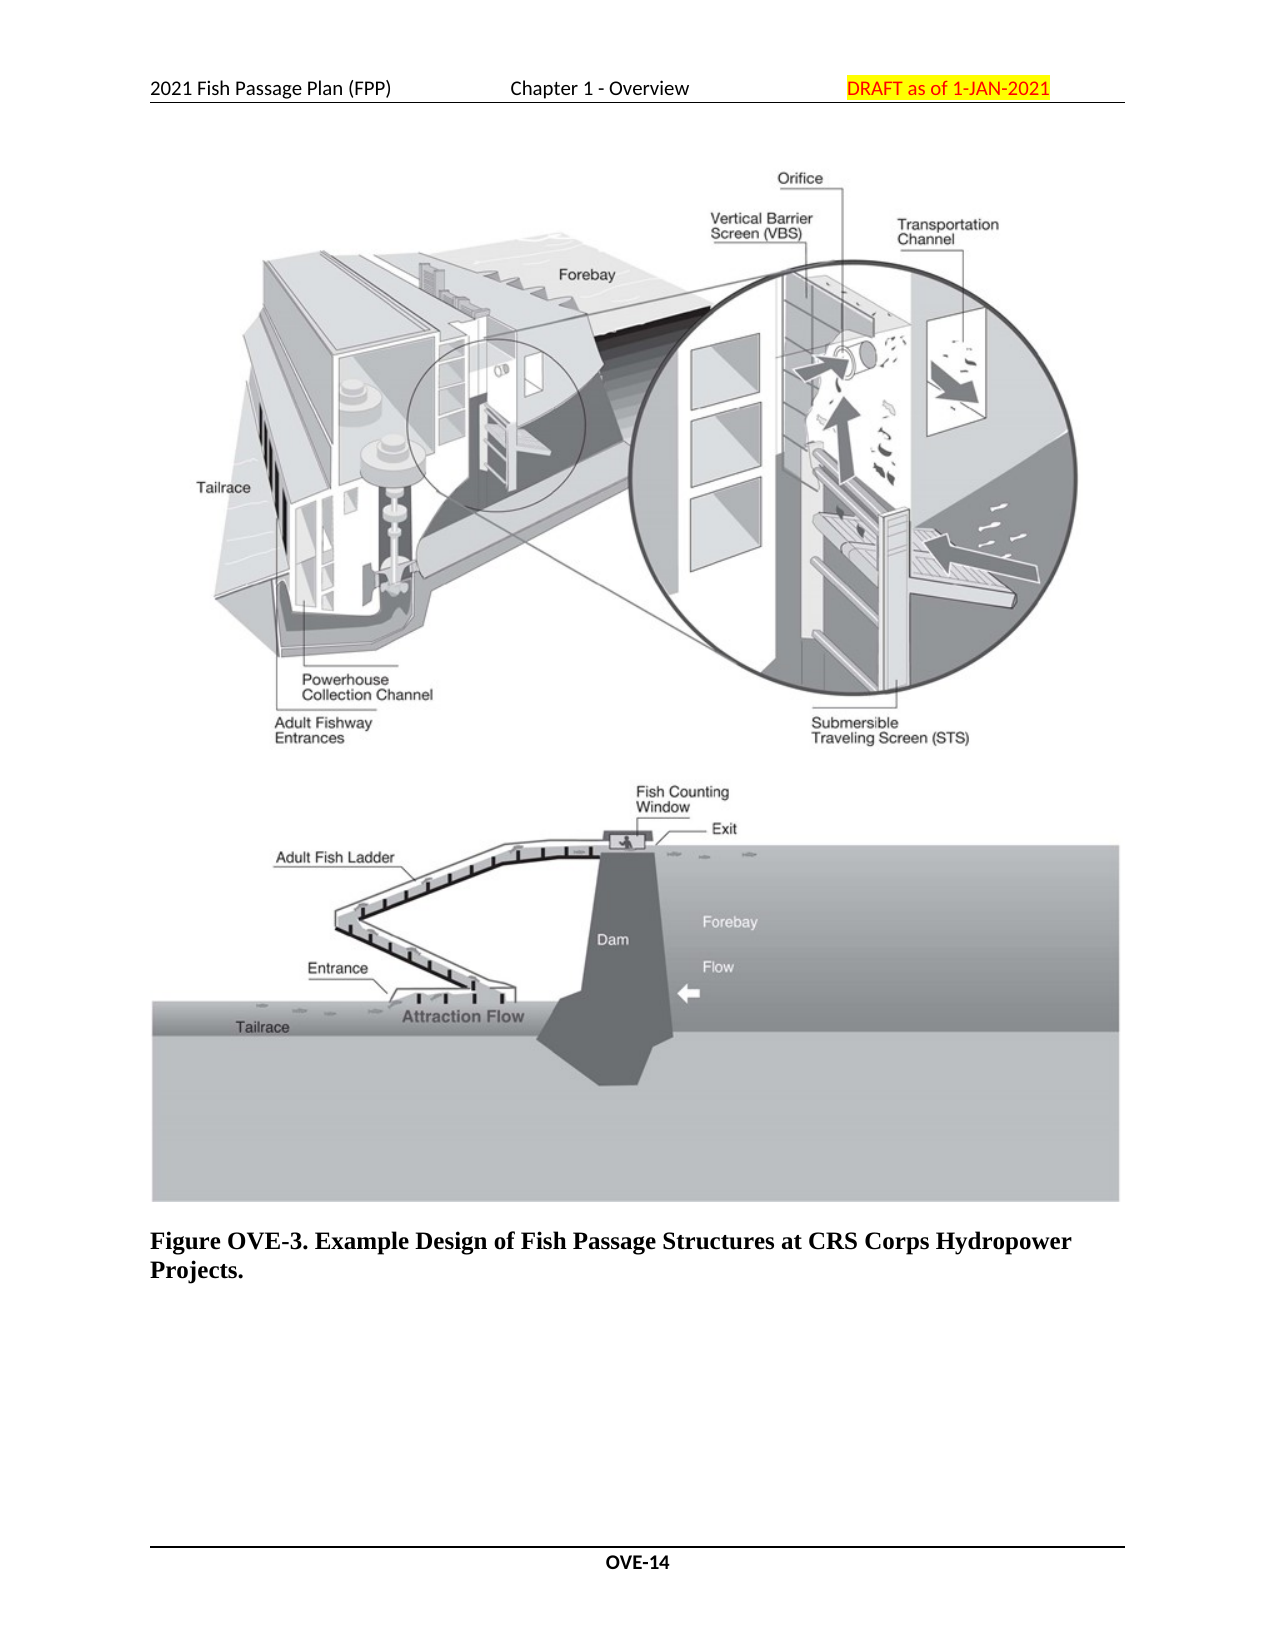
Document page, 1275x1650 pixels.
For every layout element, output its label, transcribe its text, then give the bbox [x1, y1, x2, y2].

picture [150, 150, 1124, 1202]
